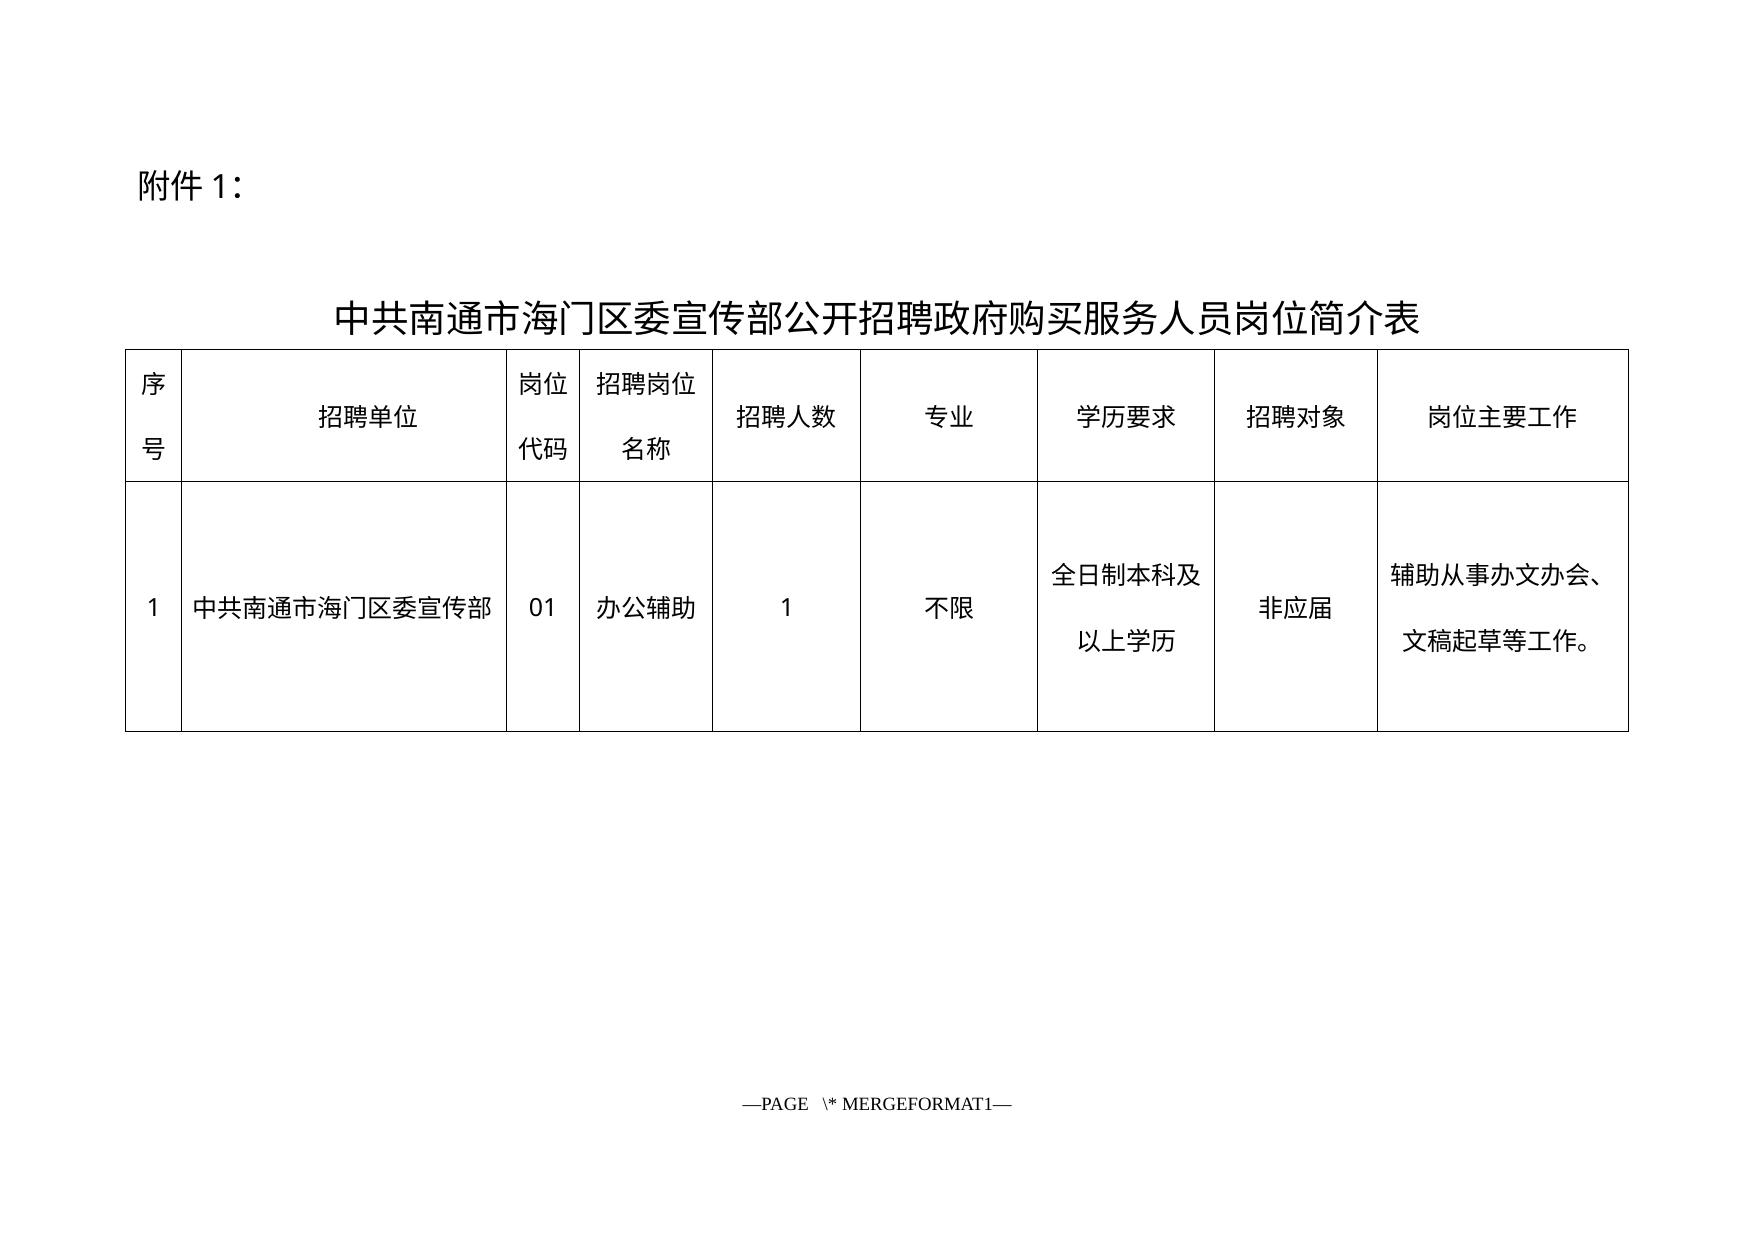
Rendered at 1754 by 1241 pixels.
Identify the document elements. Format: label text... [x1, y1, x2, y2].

table_cell 招聘岗位名称 [580, 350, 712, 481]
table_cell 岗位主要工作 [1378, 350, 1628, 481]
table_cell 学历要求 [1038, 350, 1214, 481]
table_cell 中共南通市海门区委宣传部 [182, 482, 506, 731]
table_cell 专业 [861, 350, 1037, 481]
table_cell 全日制本科及以上学历 [1038, 482, 1214, 731]
table_cell 辅助从事办文办会、文稿起草等工作。 [1378, 482, 1628, 731]
table_cell 1 [713, 482, 860, 731]
table_header 附件1： 中共南通市海门区委宣传部公开招聘政府购买服务人员岗位简介表 [126, 152, 1628, 349]
table_cell 序号 [126, 350, 181, 481]
table_cell 招聘人数 [713, 350, 860, 481]
table_cell 招聘单位 [182, 350, 506, 481]
table_cell 非应届 [1215, 482, 1377, 731]
table_cell 招聘对象 [1215, 350, 1377, 481]
table_cell 不限 [861, 482, 1037, 731]
table_cell 1 [126, 482, 181, 731]
table_cell 办公辅助 [580, 482, 712, 731]
table_cell 岗位 代码 [507, 350, 579, 481]
table_cell 01 [507, 482, 579, 731]
